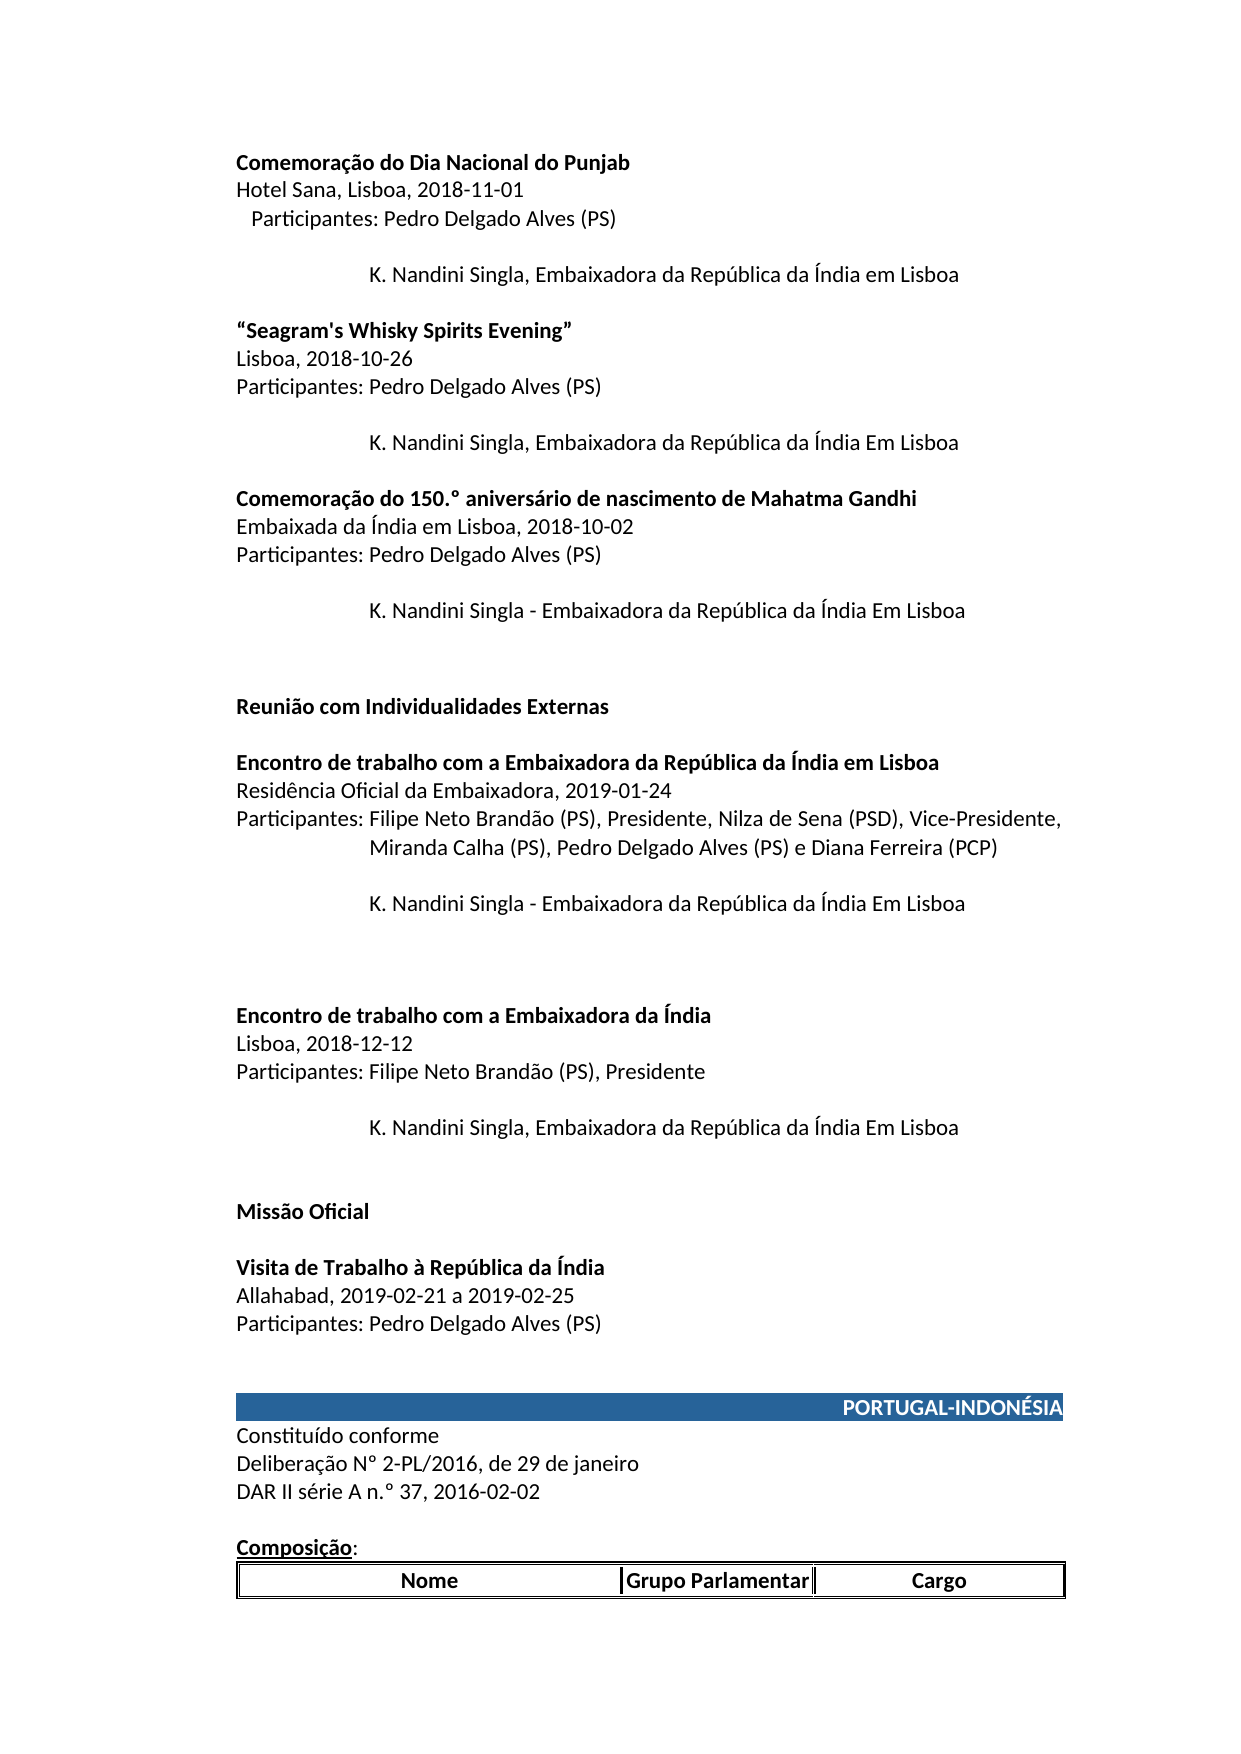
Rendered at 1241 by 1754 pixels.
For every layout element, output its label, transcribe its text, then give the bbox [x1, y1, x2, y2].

text Comemoração do 150.º aniversário de nascimento de Mahatma Gandhi [236, 484, 1063, 512]
text Constituído conforme [236, 1421, 1063, 1449]
text DAR II série A n.º 37, 2016-02-02 [236, 1477, 1063, 1505]
text Participantes: Pedro Delgado Alves (PS) [236, 540, 1063, 568]
text Reunião com Individualidades Externas [236, 692, 1063, 721]
text K. Nandini Singla - Embaixadora da República da Índia Em Lisboa [369, 596, 1063, 624]
text Composição: [236, 1533, 1063, 1561]
table_header Grupo Parlamentar [621, 1563, 814, 1596]
text Participantes: Filipe Neto Brandão (PS), Presidente, Nilza de Sena (PSD), Vice-Presidente, Miranda Calha (PS), Pedro Delgado Alves (PS) e Diana Ferreira (PCP) [236, 804, 1063, 861]
text Participantes: Pedro Delgado Alves (PS) [251, 204, 1063, 232]
text Missão Oficial [236, 1197, 1063, 1225]
text Deliberação Nº 2-PL/2016, de 29 de janeiro [236, 1449, 1063, 1477]
text Residência Oficial da Embaixadora, 2019-01-24 [236, 777, 1063, 804]
table_header Cargo [814, 1565, 1063, 1596]
text “Seagram's Whisky Spirits Evening” [236, 316, 1063, 344]
text Allahabad, 2019-02-21 a 2019-02-25 [236, 1281, 1063, 1309]
text Lisboa, 2018-10-26 [236, 344, 1063, 372]
text Participantes: Filipe Neto Brandão (PS), Presidente [236, 1057, 1063, 1085]
text Lisboa, 2018-12-12 [236, 1029, 1063, 1057]
text K. Nandini Singla - Embaixadora da República da Índia Em Lisboa [369, 889, 1063, 917]
table_header Nome [240, 1565, 621, 1596]
text K. Nandini Singla, Embaixadora da República da Índia Em Lisboa [369, 428, 1063, 456]
text K. Nandini Singla, Embaixadora da República da Índia Em Lisboa [236, 1113, 1063, 1141]
text Encontro de trabalho com a Embaixadora da República da Índia em Lisboa [236, 748, 1063, 777]
text Visita de Trabalho à República da Índia [236, 1253, 1063, 1281]
text Embaixada da Índia em Lisboa, 2018-10-02 [236, 512, 1063, 540]
text K. Nandini Singla, Embaixadora da República da Índia em Lisboa [369, 260, 1063, 288]
text Comemoração do Dia Nacional do Punjab [236, 148, 1063, 176]
text Participantes: Pedro Delgado Alves (PS) [236, 372, 1063, 400]
text PORTUGAL-INDONÉSIA [236, 1393, 1063, 1421]
text Hotel Sana, Lisboa, 2018-11-01 [236, 176, 1063, 204]
text Participantes: Pedro Delgado Alves (PS) [236, 1309, 1063, 1337]
text Encontro de trabalho com a Embaixadora da Índia [236, 1001, 1063, 1029]
